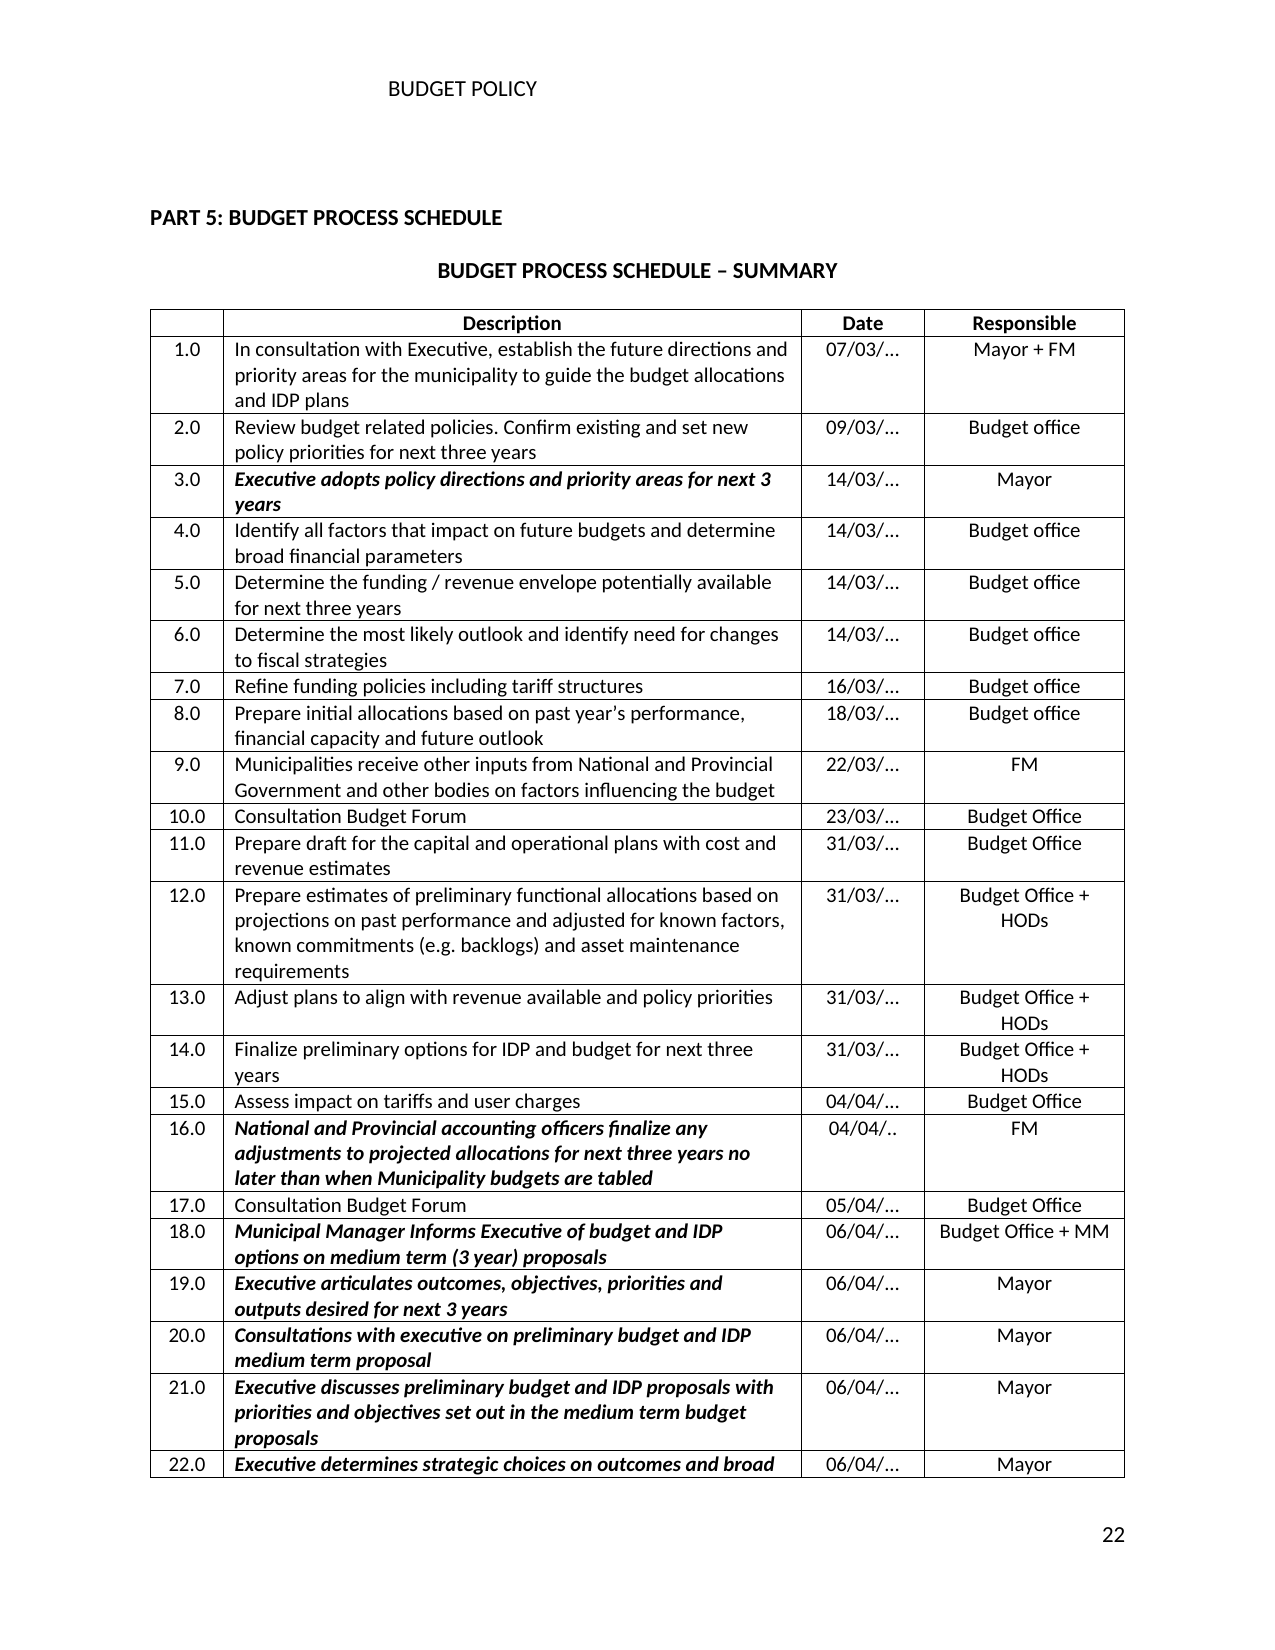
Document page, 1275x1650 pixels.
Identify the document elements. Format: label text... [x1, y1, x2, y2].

table_cell Executive articulates outcomes, objectives, priorities and outputs desired for next 3 years [224, 1270, 801, 1321]
table_cell 16/03/... [802, 673, 924, 699]
table_cell 17.0 [151, 1192, 223, 1217]
table_cell Budget Office + HODs [925, 1036, 1124, 1087]
table_cell Executive adopts policy directions and priority areas for next 3 years [224, 466, 801, 517]
table_cell 3.0 [151, 466, 223, 517]
table_cell 06/04/... [802, 1322, 924, 1373]
table_cell 5.0 [151, 570, 223, 620]
table_cell Budget Office + HODs [925, 882, 1124, 983]
table_cell 6.0 [151, 621, 223, 672]
table_cell 31/03/... [802, 882, 924, 983]
table_cell 21.0 [151, 1374, 223, 1450]
table_cell 31/03/... [802, 985, 924, 1035]
table_cell 13.0 [151, 985, 223, 1035]
table_cell Budget office [925, 621, 1124, 672]
table_cell 18/03/... [802, 700, 924, 751]
table_cell Determine the funding / revenue envelope potentially available for next three years [224, 570, 801, 620]
table_cell 22.0 [151, 1451, 223, 1477]
table_cell 12.0 [151, 882, 223, 983]
table_cell Budget office [925, 570, 1124, 620]
table_cell 04/04/.. [802, 1115, 924, 1191]
table_cell Prepare estimates of preliminary functional allocations based on projections on past performance and adjusted for known factors, known commitments (e.g. backlogs) and asset maintenance requirements [224, 882, 801, 983]
table_cell Municipal Manager Informs Executive of budget and IDP options on medium term (3 year) proposals [224, 1219, 801, 1269]
table_cell 10.0 [151, 804, 223, 829]
table_cell Budget Office + HODs [925, 985, 1124, 1035]
table_cell Determine the most likely outlook and identify need for changes to fiscal strategies [224, 621, 801, 672]
table_cell 19.0 [151, 1270, 223, 1321]
table_cell 16.0 [151, 1115, 223, 1191]
table_cell 06/04/... [802, 1270, 924, 1321]
table_cell Refine funding policies including tariff structures [224, 673, 801, 699]
table_cell 04/04/... [802, 1088, 924, 1114]
table_header Responsible [925, 310, 1124, 336]
table_cell 06/04/... [802, 1219, 924, 1269]
table_cell Consultation Budget Forum [224, 1192, 801, 1217]
table_cell Identify all factors that impact on future budgets and determine broad financial parameters [224, 518, 801, 568]
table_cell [224, 1451, 801, 1477]
table_cell Adjust plans to align with revenue available and policy priorities [224, 985, 801, 1035]
table_cell 14.0 [151, 1036, 223, 1087]
table_cell 07/03/... [802, 337, 924, 413]
table_cell 14/03/... [802, 518, 924, 568]
table_cell 06/04/... [802, 1374, 924, 1450]
table_cell Mayor [925, 1451, 1124, 1477]
table_header Description [224, 310, 801, 336]
table_cell Budget Office [925, 804, 1124, 829]
table_cell 4.0 [151, 518, 223, 568]
text PART 5: BUDGET PROCESS SCHEDULE [150, 203, 1125, 231]
table_cell FM [925, 1115, 1124, 1191]
table_cell 18.0 [151, 1219, 223, 1269]
table_cell Mayor [925, 466, 1124, 517]
table_header Date [802, 310, 924, 336]
table_cell Budget Office [925, 1088, 1124, 1114]
table_cell Budget office [925, 414, 1124, 465]
table_cell 14/03/... [802, 466, 924, 517]
table_cell Budget Office [925, 830, 1124, 881]
table_cell Assess impact on tariffs and user charges [224, 1088, 801, 1114]
table_cell Mayor + FM [925, 337, 1124, 413]
table_cell 23/03/... [802, 804, 924, 829]
table_cell Mayor [925, 1322, 1124, 1373]
table_cell 09/03/... [802, 414, 924, 465]
table_cell 05/04/... [802, 1192, 924, 1217]
table_cell Mayor [925, 1270, 1124, 1321]
table_cell Consultation Budget Forum [224, 804, 801, 829]
table_cell 1.0 [151, 337, 223, 413]
table_cell 22/03/... [802, 752, 924, 802]
table_cell 11.0 [151, 830, 223, 881]
table_cell Budget Office + MM [925, 1219, 1124, 1269]
table_cell Mayor [925, 1374, 1124, 1450]
table_cell 06/04/... [802, 1451, 924, 1477]
table_cell Budget office [925, 700, 1124, 751]
table_cell Review budget related policies. Confirm existing and set new policy priorities for next three years [224, 414, 801, 465]
table_cell 8.0 [151, 700, 223, 751]
table_cell 31/03/... [802, 830, 924, 881]
table_cell 14/03/... [802, 570, 924, 620]
table_cell National and Provincial accounting officers finalize any adjustments to projected allocations for next three years no later than when Municipality budgets are tabled [224, 1115, 801, 1191]
table_cell 2.0 [151, 414, 223, 465]
table_cell 14/03/... [802, 621, 924, 672]
table_cell 15.0 [151, 1088, 223, 1114]
table_cell 31/03/... [802, 1036, 924, 1087]
table_cell Prepare draft for the capital and operational plans with cost and revenue estimates [224, 830, 801, 881]
table_cell 7.0 [151, 673, 223, 699]
table_cell Budget Office [925, 1192, 1124, 1217]
table_cell Budget office [925, 673, 1124, 699]
table_cell Budget office [925, 518, 1124, 568]
table_cell Executive discusses preliminary budget and IDP proposals with priorities and objectives set out in the medium term budget proposals [224, 1374, 801, 1450]
table_cell In consultation with Executive, establish the future directions and priority areas for the municipality to guide the budget allocations and IDP plans [224, 337, 801, 413]
table_cell FM [925, 752, 1124, 802]
table_header [151, 310, 223, 336]
table_cell 20.0 [151, 1322, 223, 1373]
text BUDGET PROCESS SCHEDULE – SUMMARY [150, 256, 1125, 284]
table_cell Municipalities receive other inputs from National and Provincial Government and other bodies on factors influencing the budget [224, 752, 801, 802]
table_cell 9.0 [151, 752, 223, 802]
table_cell Consultations with executive on preliminary budget and IDP medium term proposal [224, 1322, 801, 1373]
table_cell Finalize preliminary options for IDP and budget for next three years [224, 1036, 801, 1087]
table_cell Prepare initial allocations based on past year’s performance, financial capacity and future outlook [224, 700, 801, 751]
